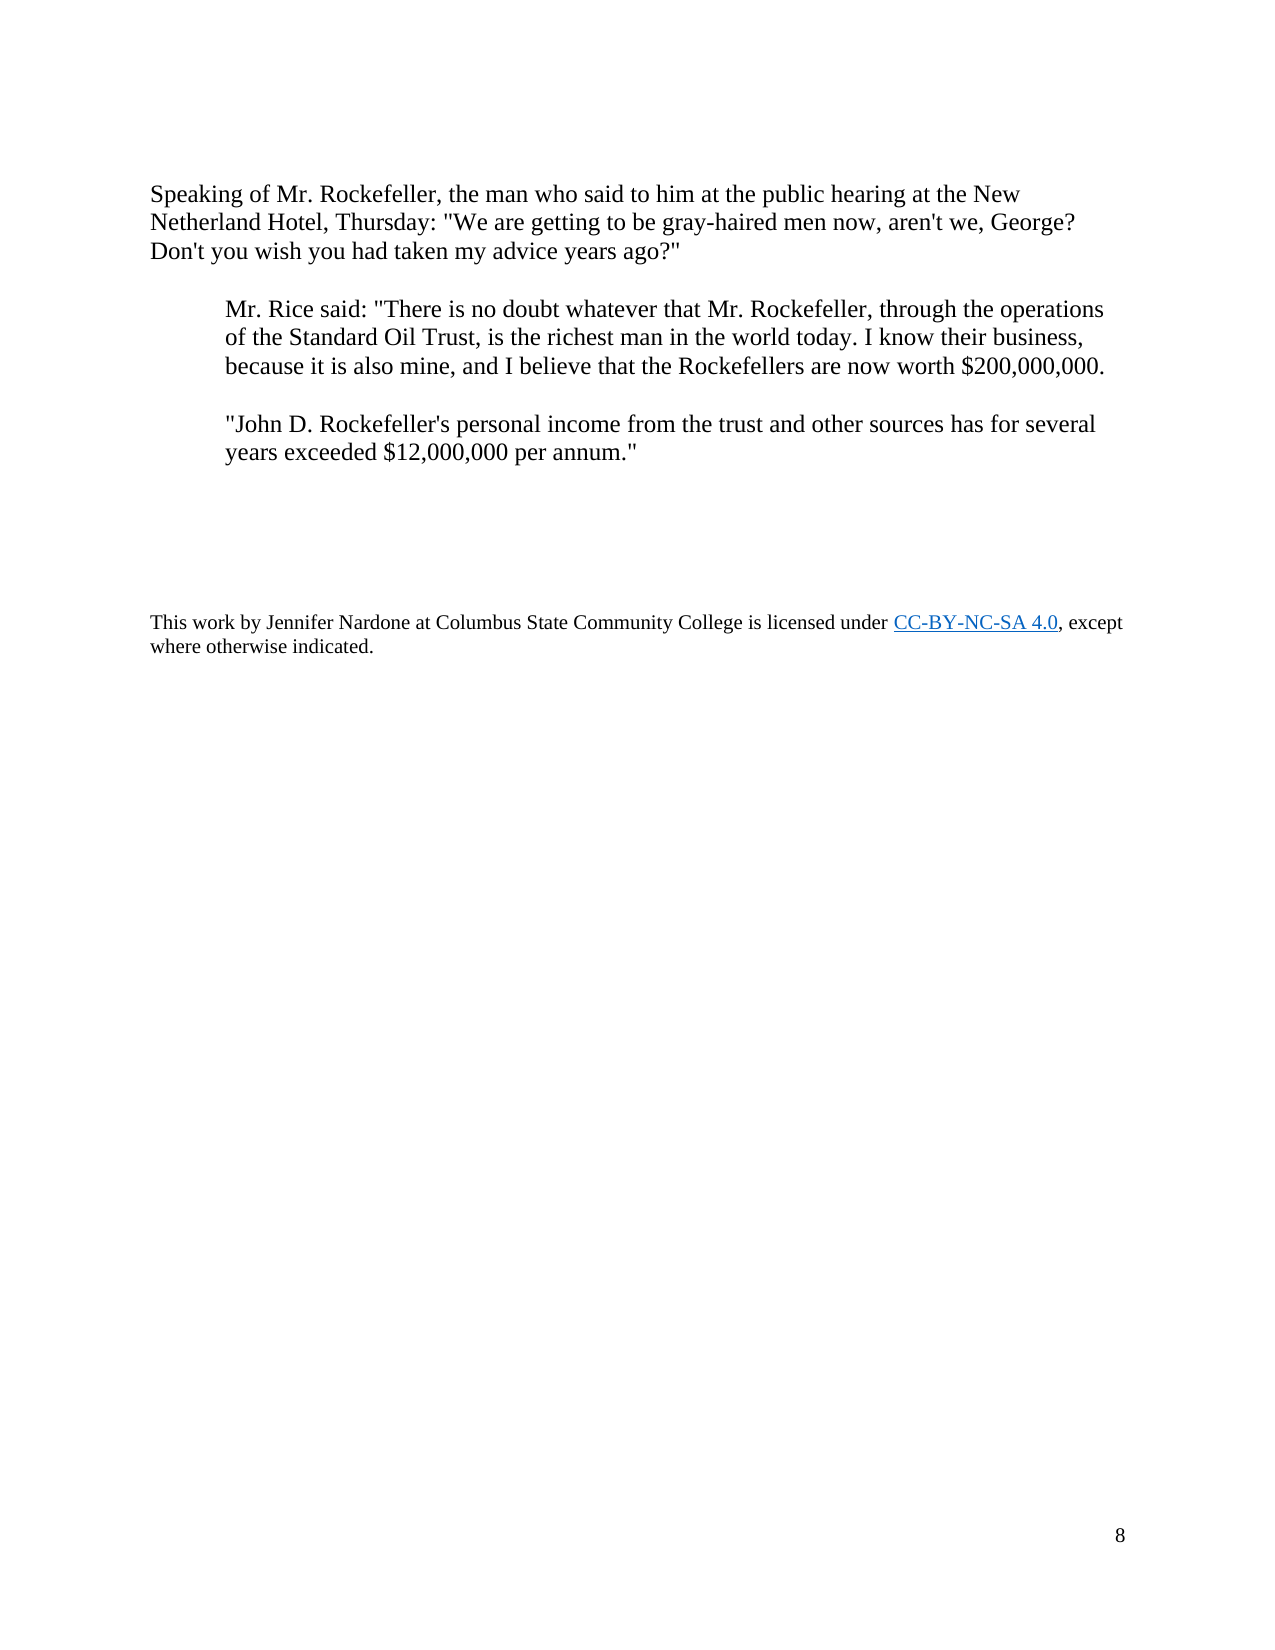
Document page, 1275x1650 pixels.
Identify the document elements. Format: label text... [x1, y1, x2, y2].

text Speaking of Mr. Rockefeller, the man who said to him at the public hearing at the New Netherland Hotel, Thursday: "We are getting to be gray-haired men now, aren't we, George? Don't you wish you had taken my advice years ago?" [150, 179, 1125, 265]
text This work by Jennifer Nardone at Columbus State Community College is licensed under CC-BY-NC-SA 4.0, except where otherwise indicated. [150, 610, 1125, 658]
text "John D. Rockefeller's personal income from the trust and other sources has for several years exceeded $12,000,000 per annum." [225, 409, 1125, 466]
text Mr. Rice said: "There is no doubt whatever that Mr. Rockefeller, through the operations of the Standard Oil Trust, is the richest man in the world today. I know their business, because it is also mine, and I believe that the Rockefellers are now worth $200,000,000. [225, 294, 1125, 380]
